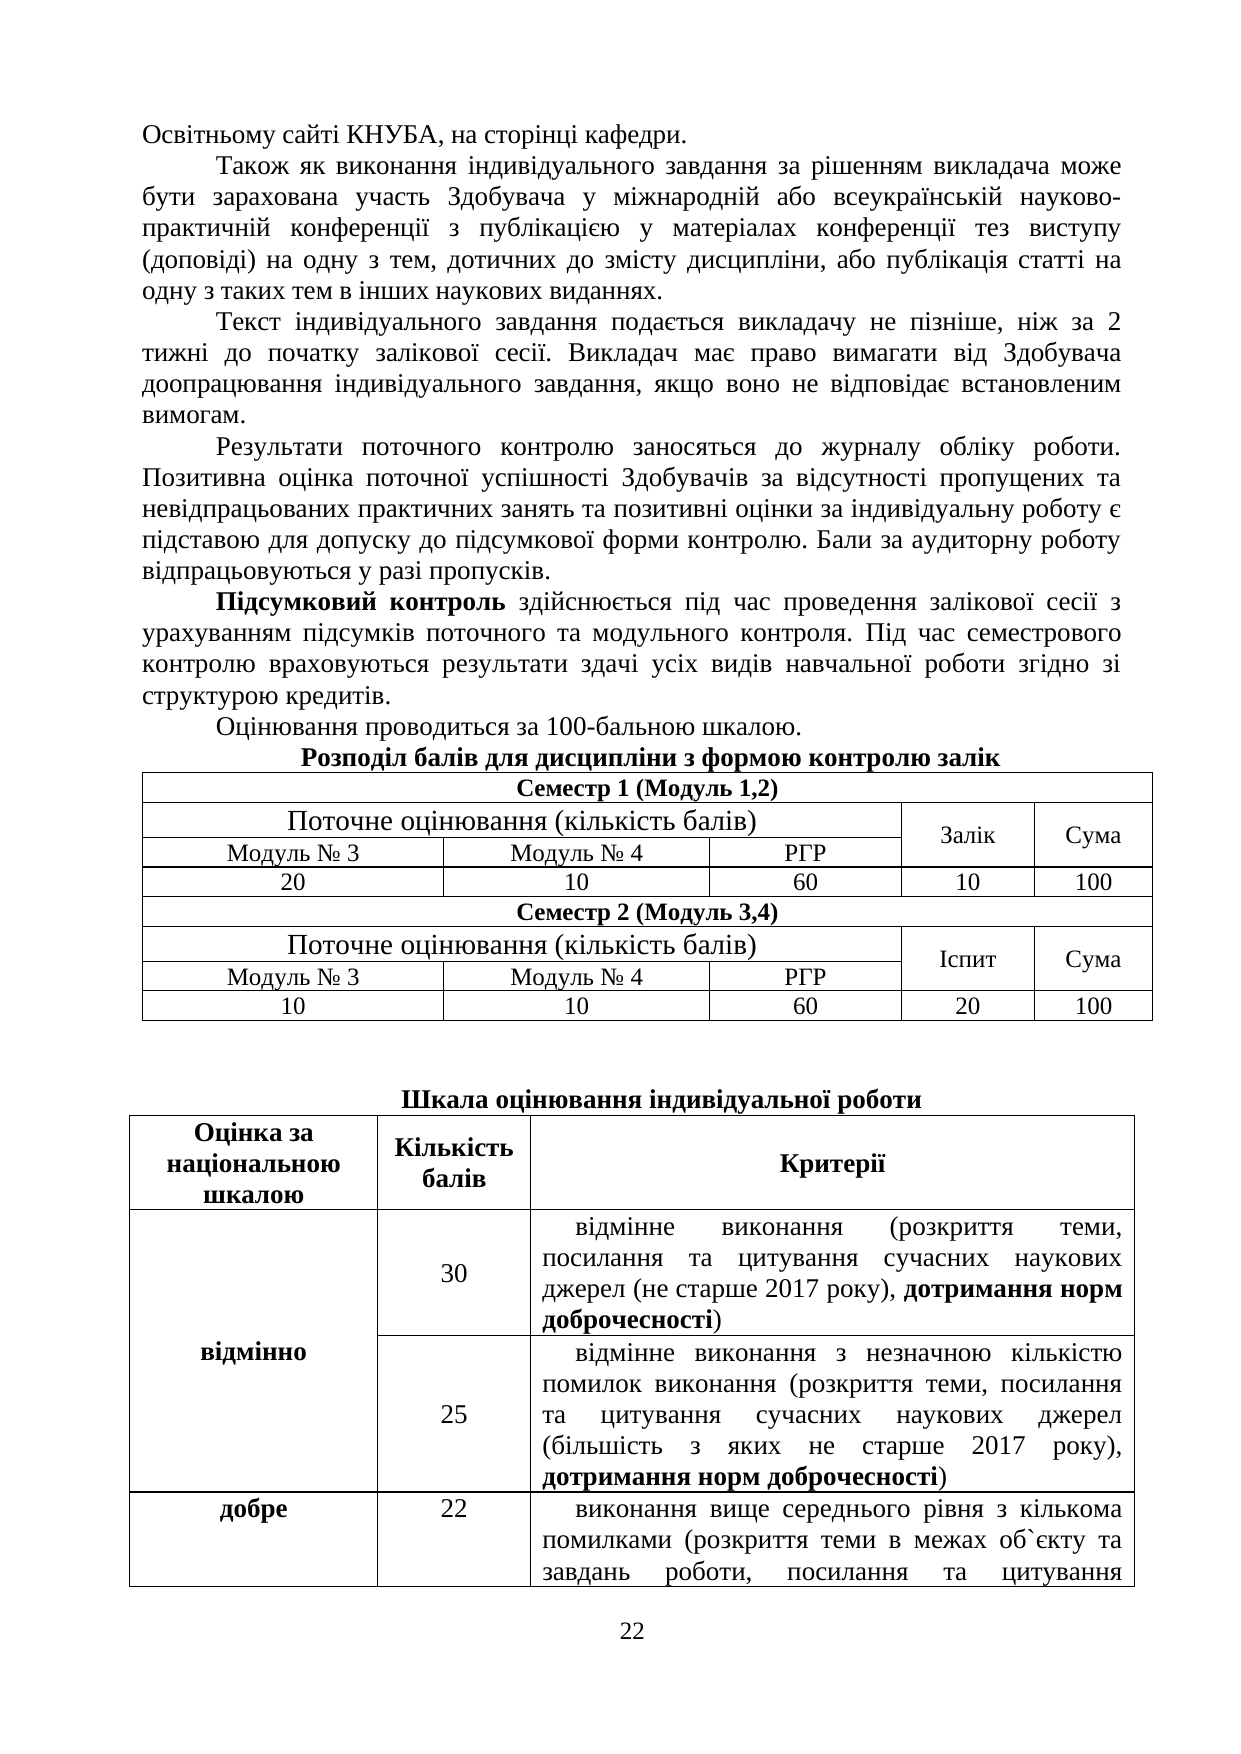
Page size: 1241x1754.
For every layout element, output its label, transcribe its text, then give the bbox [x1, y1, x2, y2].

text Результати поточного контролю заносяться до журналу обліку роботи. Позитивна оцінка поточної успішності Здобувачів за відсутності пропущених та невідпрацьованих практичних занять та позитивні оцінки за індивідуальну роботу є підставою для допуску до підсумкової форми контролю. Бали за аудиторну роботу відпрацьовуються у разі пропусків. [142, 429, 1122, 585]
table_cell відмінне виконання з незначною кількістю помилок виконання (розкриття теми, посилання та цитування сучасних наукових джерел (більшість з яких не старше 2017 року), дотримання норм доброчесності) [531, 1336, 1134, 1491]
table_cell Модуль № 4 [444, 962, 709, 990]
text Шкала оцінювання індивідуальної роботи [157, 1083, 1122, 1114]
table_header Кількість балів [378, 1116, 530, 1209]
table_cell Іспит [902, 927, 1034, 990]
text Також як виконання індивідуального завдання за рішенням викладача може бути зарахована участь Здобувача у міжнародній або всеукраїнській науково-практичній конференції з публікацією у матеріалах конференції тез виступу (доповіді) на одну з тем, дотичних до змісту дисципліни, або публікація статті на одну з таких тем в інших наукових виданнях. [142, 149, 1122, 305]
text Розподіл балів для дисципліни з формою контролю залік [179, 741, 1122, 772]
table_cell 20 [143, 868, 443, 896]
table_cell 20 [902, 991, 1034, 1020]
table_cell 100 [1035, 868, 1152, 896]
table_cell Сума [1035, 927, 1152, 990]
table_header Семестр 1 (Модуль 1,2) [143, 773, 1152, 802]
table_cell 100 [1035, 991, 1152, 1020]
table_cell Семестр 2 (Модуль 3,4) [143, 897, 1152, 926]
table_cell Поточне оцінювання (кількість балів) [143, 803, 901, 837]
table_cell Залік [902, 803, 1034, 866]
table_cell Модуль № 4 [444, 838, 709, 866]
table_cell відмінне виконання (розкриття теми, посилання та цитування сучасних наукових джерел (не старше 2017 року), дотримання норм доброчесності) [531, 1210, 1134, 1335]
table_cell Модуль № 3 [143, 962, 443, 990]
table_header Оцінка за національною шкалою [130, 1116, 377, 1209]
table_cell відмінно [130, 1210, 377, 1491]
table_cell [531, 1493, 1134, 1586]
table_cell 10 [143, 991, 443, 1020]
table_cell 22 [378, 1493, 530, 1586]
table_cell 25 [378, 1336, 530, 1491]
table_cell РГР [710, 962, 901, 990]
table_cell 10 [444, 868, 709, 896]
text Текст індивідуального завдання подається викладачу не пізніше, ніж за 2 тижні до початку залікової сесії. Викладач має право вимагати від Здобувача доопрацювання індивідуального завдання, якщо воно не відповідає встановленим вимогам. [142, 305, 1122, 429]
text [142, 118, 1122, 149]
table_cell 10 [902, 868, 1034, 896]
table_cell добре [130, 1493, 377, 1586]
table_cell 60 [710, 868, 901, 896]
table_header Критерії [531, 1116, 1134, 1209]
table_cell РГР [710, 838, 901, 866]
text Оцінювання проводиться за 100-бальною шкалою. [142, 710, 1122, 741]
table_cell 10 [444, 991, 709, 1020]
table_cell 60 [710, 991, 901, 1020]
table_cell Модуль № 3 [143, 838, 443, 866]
table_cell Поточне оцінювання (кількість балів) [143, 927, 901, 961]
table_cell Сума [1035, 803, 1152, 866]
text Підсумковий контроль здійснюється під час проведення залікової сесії з урахуванням підсумків поточного та модульного контроля. Під час семестрового контролю враховуються результати здачі усіх видів навчальної роботи згідно зі структурою кредитів. [142, 585, 1122, 710]
table_cell 30 [378, 1210, 530, 1335]
